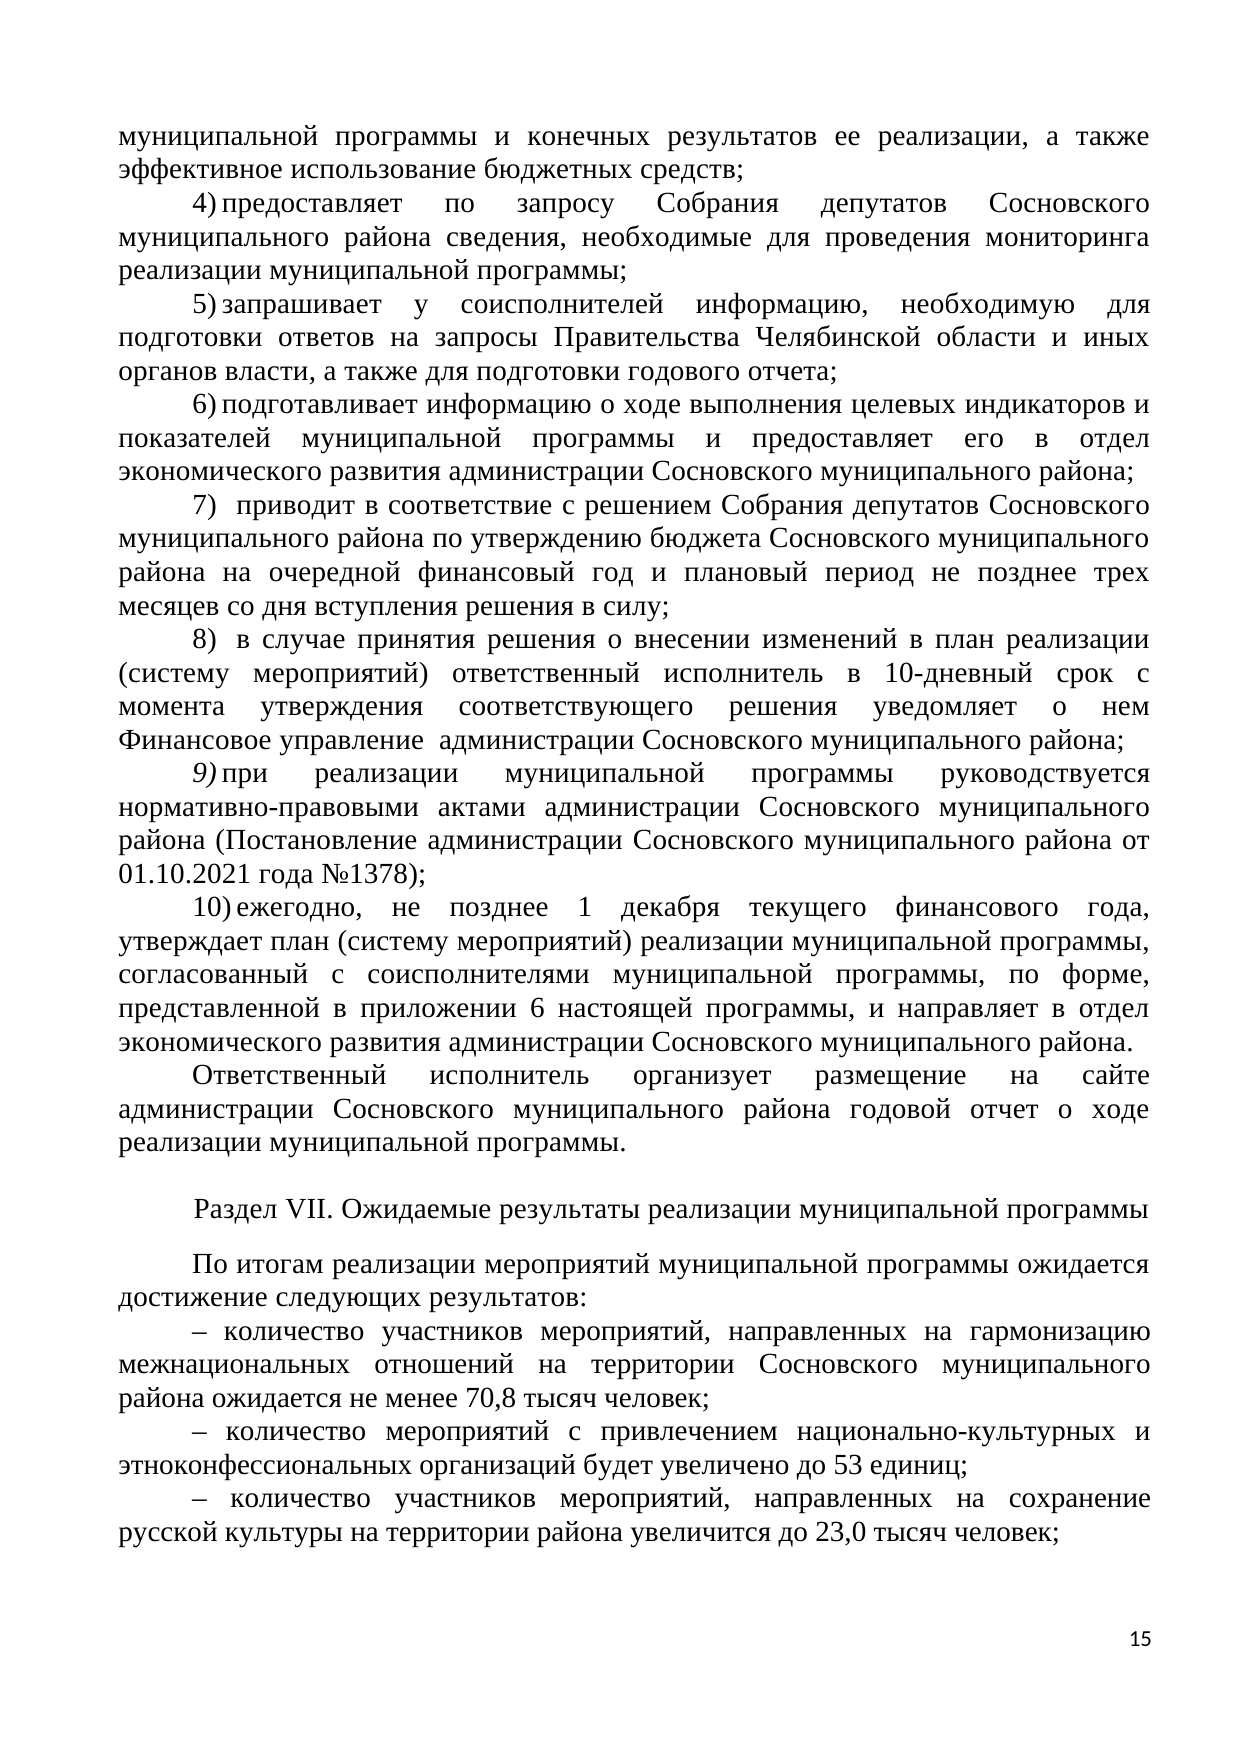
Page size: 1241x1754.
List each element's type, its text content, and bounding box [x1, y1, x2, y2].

list ежегодно, не позднее 1 декабря текущего финансового года, утверждает план (систему мероприятий) реализации муниципальной программы, согласованный с соисполнителями муниципальной программы, по форме, представленной в приложении 6 настоящей программы, и направляет в отдел экономического развития администрации Сосновского муниципального района. [118, 889, 1152, 1057]
list Раздел VII. Ожидаемые результаты реализации муниципальной программы [118, 1191, 1152, 1225]
text – количество участников мероприятий, направленных на сохранение русской культуры на территории района увеличится до 23,0 тысяч человек; [118, 1481, 1152, 1548]
list запрашивает у соисполнителей информацию, необходимую для подготовки ответов на запросы Правительства Челябинской области и иных органов власти, а также для подготовки годового отчета; [118, 286, 1152, 386]
list в случае принятия решения о внесении изменений в план реализации (систему мероприятий) ответственный исполнитель в 10-дневный срок с момента утверждения соответствующего решения уведомляет о нем Финансовое управление администрации Сосновского муниципального района; [118, 621, 1152, 755]
text – количество мероприятий с привлечением национально-культурных и этноконфессиональных организаций будет увеличено до 53 единиц; [118, 1413, 1152, 1481]
list предоставляет по запросу Собрания депутатов Сосновского муниципального района сведения, необходимые для проведения мониторинга реализации муниципальной программы; [118, 185, 1152, 286]
list при реализации муниципальной программы руководствуется нормативно-правовыми актами администрации Сосновского муниципального района (Постановление администрации Сосновского муниципального района от 01.10.2021 года №1378); [118, 755, 1152, 889]
list подготавливает информацию о ходе выполнения целевых индикаторов и показателей муниципальной программы и предоставляет его в отдел экономического развития администрации Сосновского муниципального района; [118, 386, 1152, 487]
list Ответственный исполнитель организует размещение на сайте администрации Сосновского муниципального района годовой отчет о ходе реализации муниципальной программы. [118, 1057, 1152, 1158]
list приводит в соответствие с решением Собрания депутатов Сосновского муниципального района по утверждению бюджета Сосновского муниципального района на очередной финансовый год и плановый период не позднее трех месяцев со дня вступления решения в силу; [118, 487, 1152, 621]
text – количество участников мероприятий, направленных на гармонизацию межнациональных отношений на территории Сосновского муниципального района ожидается не менее 70,8 тысяч человек; [118, 1313, 1152, 1413]
text По итогам реализации мероприятий муниципальной программы ожидается достижение следующих результатов: [118, 1246, 1152, 1313]
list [118, 118, 1152, 185]
